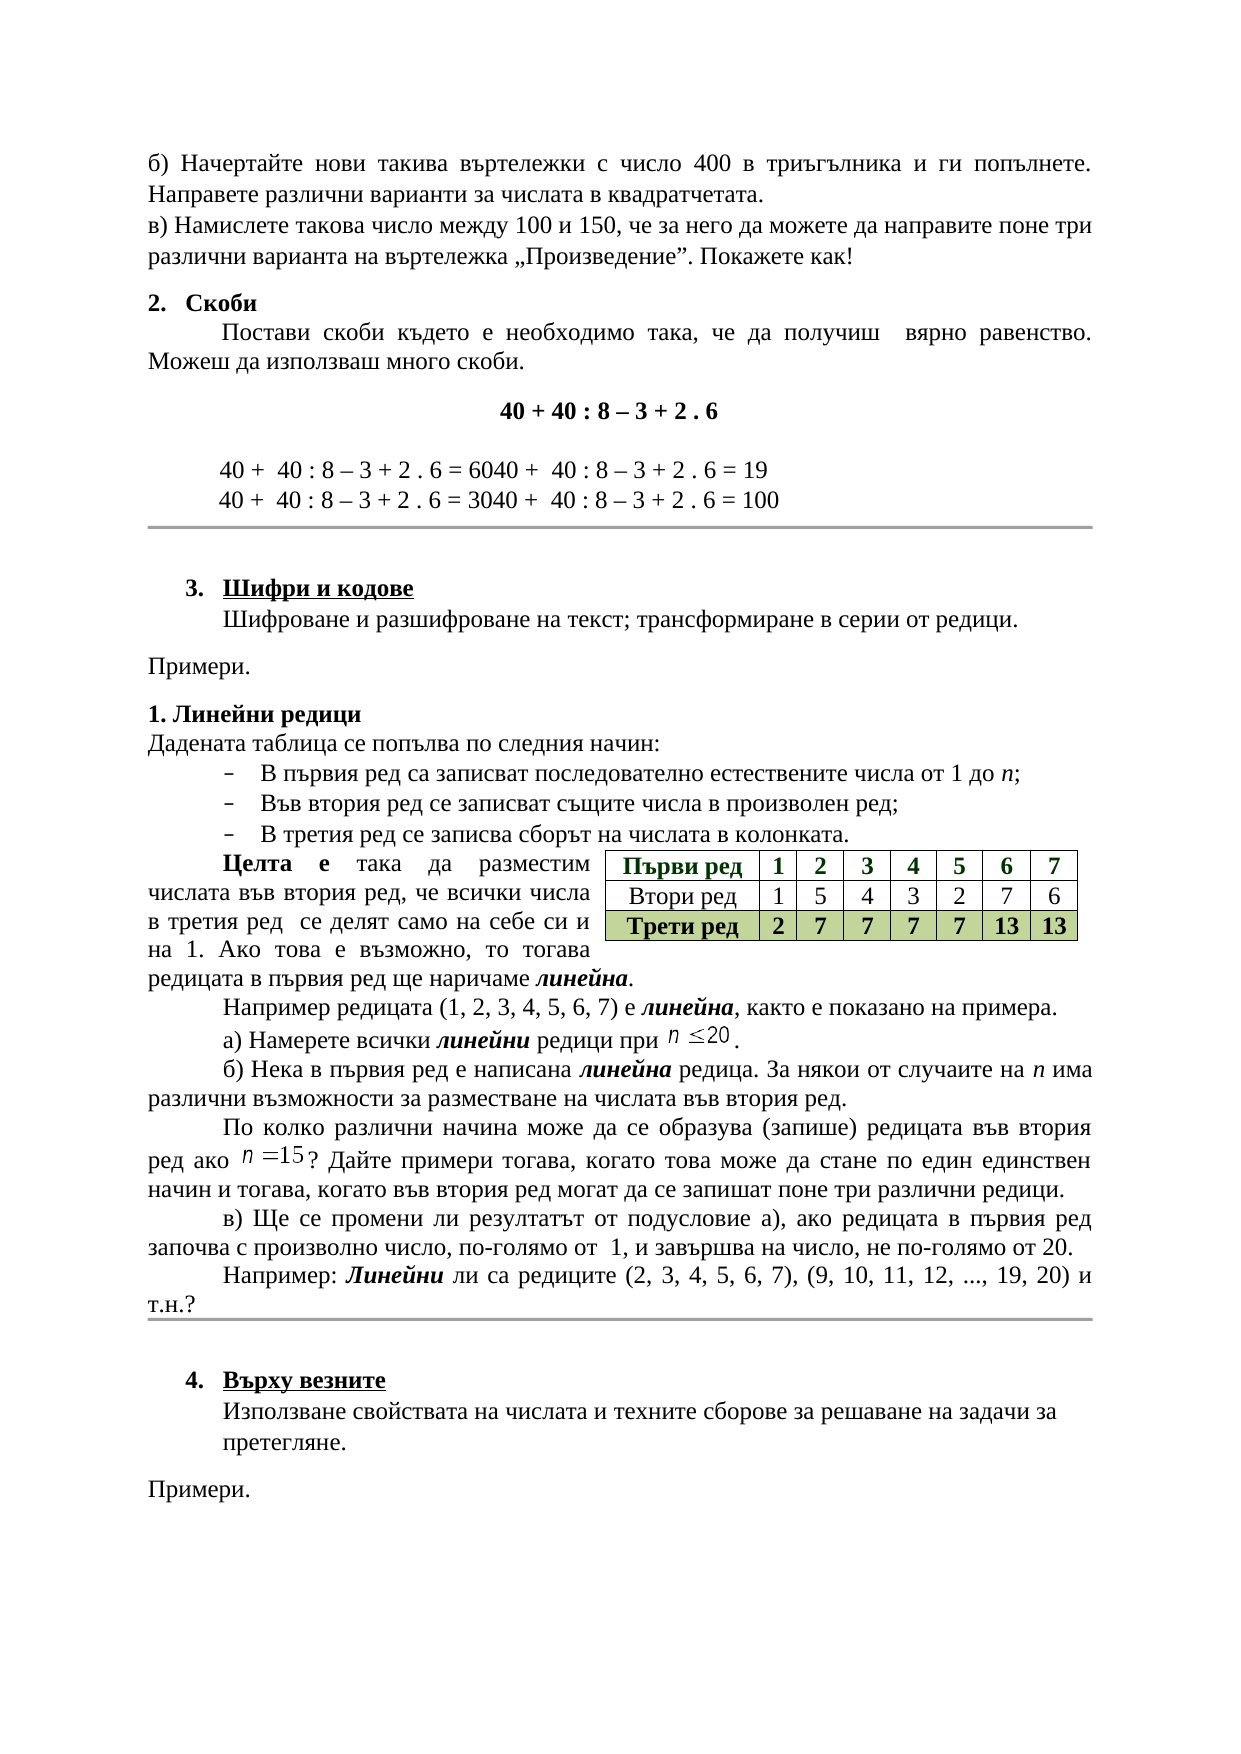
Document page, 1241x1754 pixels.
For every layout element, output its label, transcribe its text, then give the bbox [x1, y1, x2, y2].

table_cell 7 [797, 911, 843, 940]
table_header 5 [937, 851, 982, 880]
table_cell 7 [983, 881, 1030, 910]
table_cell 3 [891, 881, 936, 910]
list б) Начертайте нови такива въртележки с число 400 в триъгълника и ги попълнете. Направете различни варианти за числата в квадратчетата. [148, 148, 1093, 207]
list в) Намислете такова число между 100 и 150, че за него да можете да направите поне три различни варианта на въртележка „Произведение”. Покажете как! [148, 210, 1093, 269]
table_cell 7 [844, 911, 890, 940]
table_cell 7 [937, 911, 982, 940]
table_cell 2 [760, 911, 796, 940]
list Постави скоби където е необходимо така, че да получиш вярно равенство. Можеш да използваш много скоби. [148, 317, 1093, 375]
text Например: Линейни ли са редиците (2, 3, 4, 5, 6, 7), (9, 10, 11, 12, ..., 19, 20) и т.н.? [148, 1260, 1093, 1317]
table_cell 13 [983, 911, 1030, 940]
list Използване свойствата на числата и техните сборове за решаване на задачи за претегляне. [223, 1396, 1093, 1456]
text 1. Линейни редици [148, 699, 1093, 728]
table_cell 6 [1031, 881, 1077, 910]
text Примери. [148, 1474, 1093, 1503]
text Дадената таблица се попълва по следния начин: [148, 728, 1093, 757]
text Целта е така да разместим числата във втория ред, че всички числа в третия ред се делят само на себе си и на 1. Ако това е възможно, то тогава редицата в първия ред ще наричаме линейна. [148, 848, 1093, 992]
table_cell 7 [891, 911, 936, 940]
text 2. Скоби [148, 288, 1093, 317]
list В първия ред са записват последователно естествените числа от 1 до n; [223, 757, 1093, 787]
text Примери. [148, 651, 1093, 680]
table_cell 4 [844, 881, 890, 910]
table_header 7 [1031, 851, 1077, 880]
text в) Ще се промени ли резултатът от подусловие а), ако редицата в първия ред започва с произволно число, по-голямо от 1, и завършва на число, не по-голямо от 20. [148, 1203, 1093, 1260]
table_cell 13 [1031, 911, 1077, 940]
text а) Намерете всички линейни редици при . [148, 1021, 1093, 1054]
text По колко различни начина може да се образува (запише) редицата във втория ред ако ? Дайте примери тогава, когато това може да стане по един единствен начин и тогава, когато във втория ред могат да се запишат поне три различни редици. [148, 1112, 1093, 1203]
table_cell 1 [760, 881, 796, 910]
list Върху везните [185, 1365, 1093, 1393]
table_header 1 [760, 851, 796, 880]
table_header 3 [844, 851, 890, 880]
list Шифроване и разшифроване на текст; трансформиране в серии от редици. [223, 604, 1093, 632]
table_cell Трети ред [606, 911, 759, 940]
table_header 4 [891, 851, 936, 880]
table_cell Втори ред [606, 881, 759, 910]
table_header Първи ред [606, 851, 759, 880]
table_header 2 [797, 851, 843, 880]
list В третия ред се записва сборът на числата в колонката. [223, 818, 1093, 848]
list Шифри и кодове [185, 573, 1093, 601]
list Във втория ред се записват същите числа в произволен ред; [223, 787, 1093, 818]
text Например редицата (1, 2, 3, 4, 5, 6, 7) е линейна, както е показано на примера. [148, 992, 1093, 1021]
table_cell 5 [797, 881, 843, 910]
text б) Нека в първия ред е написана линейна редица. За някои от случаите на n има различни възможности за разместване на числата във втория ред. [148, 1054, 1093, 1112]
table_cell 2 [937, 881, 982, 910]
table_header 6 [983, 851, 1030, 880]
